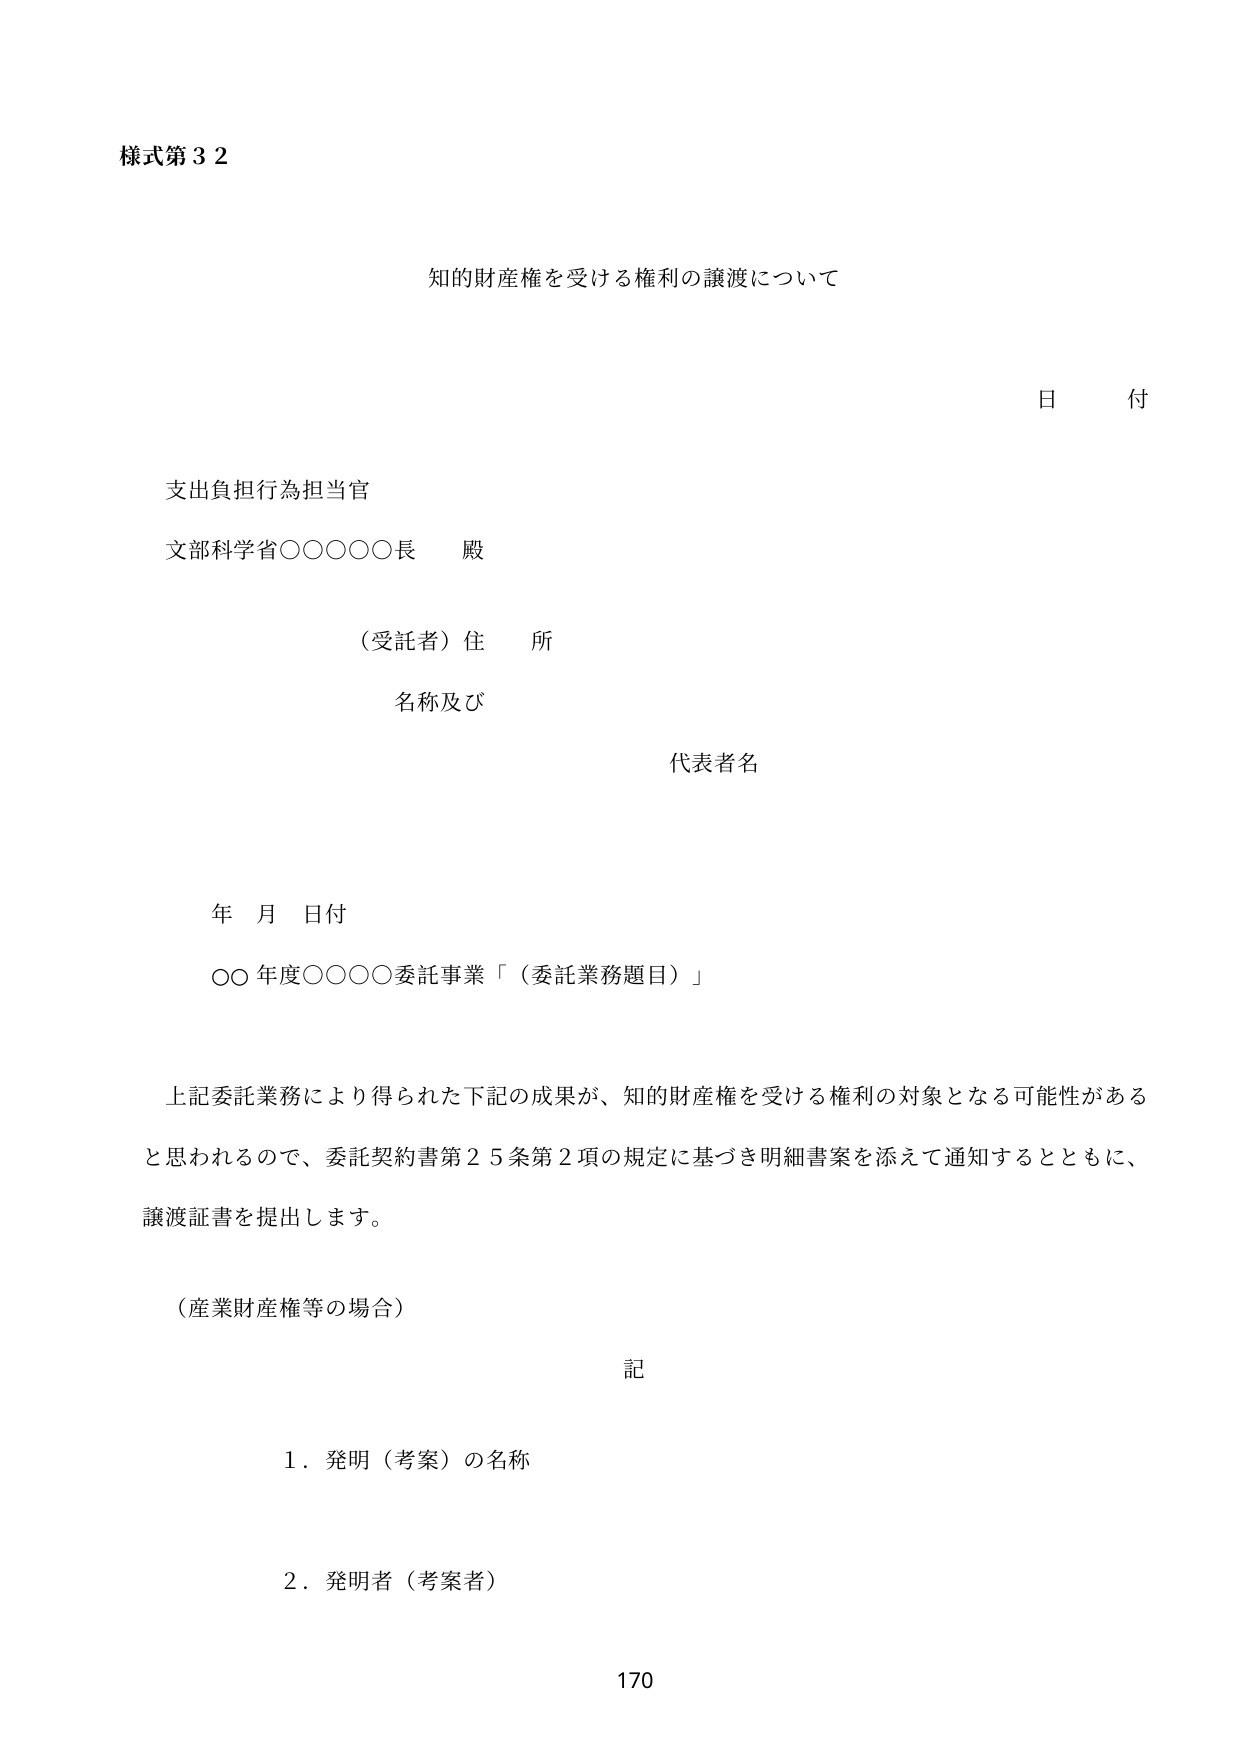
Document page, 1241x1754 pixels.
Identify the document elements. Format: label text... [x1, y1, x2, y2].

text 支出負担行為担当官 [119, 458, 1150, 519]
text 記 [119, 1337, 1150, 1398]
text （受託者）住 所 [119, 610, 1150, 671]
text 上記委託業務により得られた下記の成果が、知的財産権を受ける権利の対象となる可能性がある [119, 1065, 1150, 1125]
text 知的財産権を受ける権利の譲渡について [119, 246, 1150, 307]
text と思われるので、委託契約書第２５条第２項の規定に基づき明細書案を添えて通知するとともに、 [119, 1125, 1150, 1186]
text （産業財産権等の場合） [119, 1277, 1150, 1337]
text 代表者名 [119, 731, 1150, 792]
text 譲渡証書を提出します。 [119, 1186, 1150, 1247]
text 名称及び [119, 671, 1150, 731]
text 文部科学省○○○○○長 殿 [119, 519, 1150, 580]
text 様式第３２ [119, 125, 1150, 186]
text １．発明（考案）の名称 [119, 1428, 1150, 1489]
text ○○年度○○○○委託事業「（委託業務題目）」 [119, 943, 1150, 1004]
text 年 月 日付 [119, 883, 1150, 943]
text ２．発明者（考案者） [119, 1550, 1150, 1610]
text 日 付 [119, 367, 1150, 428]
